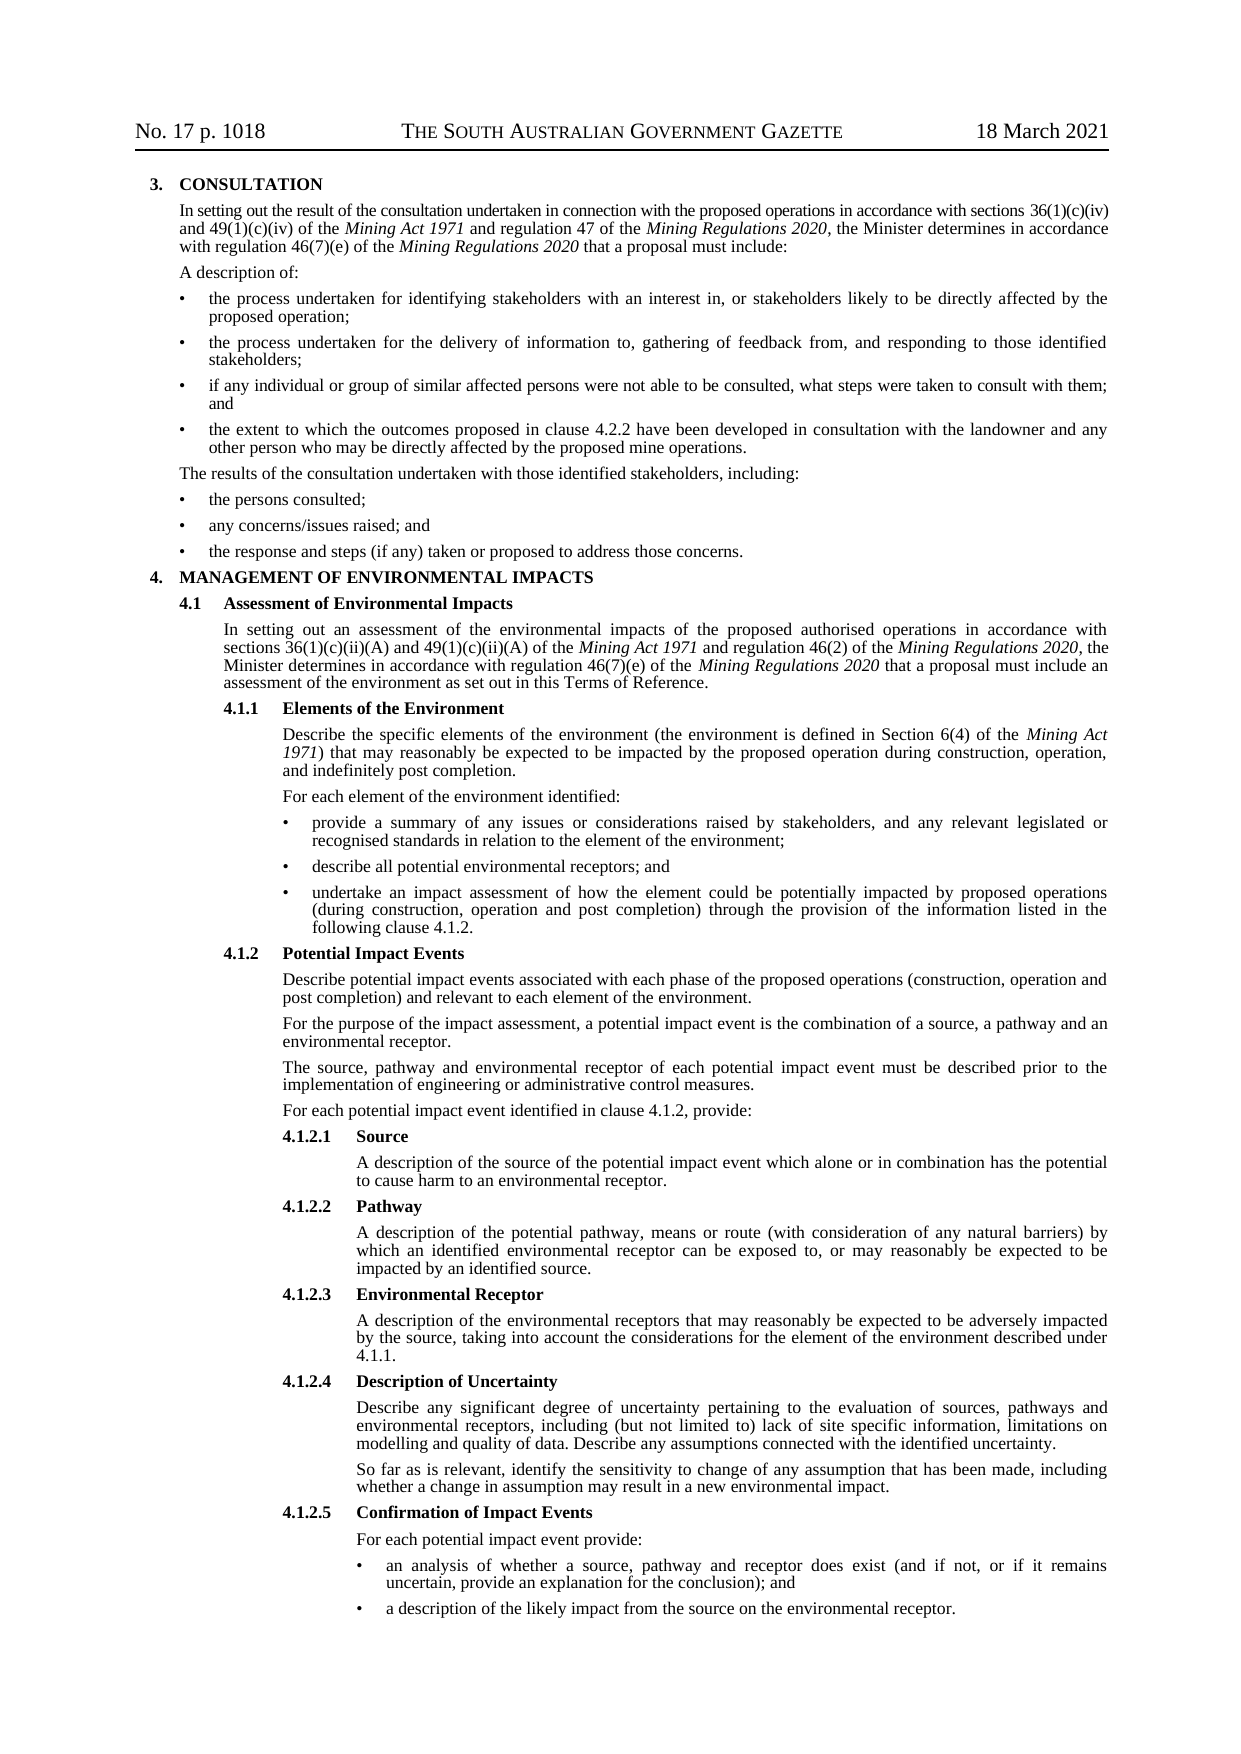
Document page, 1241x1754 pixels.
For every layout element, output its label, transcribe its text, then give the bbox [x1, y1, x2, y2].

text • the process undertaken for identifying stakeholders with an interest in, or stakeholders likely to be directly affected by the proposed operation; [179, 290, 1109, 326]
text 4.1.2.5 Confirmation of Impact Events [282, 1505, 1109, 1522]
text A description of the environmental receptors that may reasonably be expected to be adversely impacted by the source, taking into account the considerations for the element of the environment described under 4.1.1. [356, 1312, 1109, 1365]
text • the response and steps (if any) taken or proposed to address those concerns. [179, 543, 1109, 561]
text A description of the potential pathway, means or route (with consideration of any natural barriers) by which an identified environmental receptor can be exposed to, or may reasonably be expected to be impacted by an identified source. [356, 1224, 1109, 1278]
text • the extent to which the outcomes proposed in clause 4.2.2 have been developed in consultation with the landowner and any other person who may be directly affected by the proposed mine operations. [179, 421, 1109, 457]
text • if any individual or group of similar affected persons were not able to be consulted, what steps were taken to consult with them; and [179, 378, 1109, 413]
text Describe potential impact events associated with each phase of the proposed operations (construction, operation and post completion) and relevant to each element of the environment. [282, 971, 1109, 1007]
text Describe any significant degree of uncertainty pertaining to the evaluation of sources, pathways and environmental receptors, including (but not limited to) lack of site specific information, limitations on modelling and quality of data. Describe any assumptions connected with the identified uncertainty. [356, 1399, 1109, 1453]
text 4.1.2.3 Environmental Receptor [282, 1286, 1109, 1304]
text • provide a summary of any issues or considerations raised by stakeholders, and any relevant legislated or recognised standards in relation to the element of the environment; [282, 814, 1109, 849]
text • a description of the likely impact from the source on the environmental receptor. [356, 1601, 1109, 1618]
text • an analysis of whether a source, pathway and receptor does exist (and if not, or if it remains uncertain, provide an explanation for the conclusion); and [356, 1557, 1109, 1592]
text So far as is relevant, identify the sensitivity to change of any assumption that has been made, including whether a change in assumption may result in a new environmental impact. [356, 1461, 1109, 1496]
text In setting out the result of the consultation undertaken in connection with the proposed operations in accordance with sections 36(1)(c)(iv) and 49(1)(c)(iv) of the Mining Act 1971 and regulation 47 of the Mining Regulations 2020, the Minister determines in accordance with regulation 46(7)(e) of the Mining Regulations 2020 that a proposal must include: [179, 203, 1109, 256]
text 4.1.2 Potential Impact Events [223, 945, 1109, 963]
text For the purpose of the impact assessment, a potential impact event is the combination of a source, a pathway and an environmental receptor. [282, 1015, 1109, 1051]
text For each potential impact event identified in clause 4.1.2, provide: [282, 1103, 1109, 1120]
text The results of the consultation undertaken with those identified stakeholders, including: [179, 465, 1109, 483]
text 4. MANAGEMENT OF ENVIRONMENTAL IMPACTS [149, 569, 1109, 587]
text 4.1.2.2 Pathway [282, 1198, 1109, 1216]
text 4.1.2.1 Source [282, 1129, 1109, 1146]
text • the process undertaken for the delivery of information to, gathering of feedback from, and responding to those identified stakeholders; [179, 334, 1109, 369]
text The source, pathway and environmental receptor of each potential impact event must be described prior to the implementation of engineering or administrative control measures. [282, 1059, 1109, 1094]
text 3. CONSULTATION [149, 177, 1109, 194]
text A description of: [179, 264, 1109, 282]
text For each potential impact event provide: [356, 1531, 1109, 1548]
text • the persons consulted; [179, 491, 1109, 509]
text • undertake an impact assessment of how the element could be potentially impacted by proposed operations (during construction, operation and post completion) through the provision of the information listed in the following clause 4.1.2. [282, 884, 1109, 937]
text For each element of the environment identified: [282, 788, 1109, 806]
text 4.1.2.4 Description of Uncertainty [282, 1373, 1109, 1391]
text 4.1.1 Elements of the Environment [223, 701, 1109, 718]
text 4.1 Assessment of Environmental Impacts [179, 595, 1109, 613]
text A description of the source of the potential impact event which alone or in combination has the potential to cause harm to an environmental receptor. [356, 1155, 1109, 1190]
text Describe the specific elements of the environment (the environment is defined in Section 6(4) of the Mining Act 1971) that may reasonably be expected to be impacted by the proposed operation during construction, operation, and indefinitely post completion. [282, 727, 1109, 780]
text • any concerns/issues raised; and [179, 517, 1109, 535]
text • describe all potential environmental receptors; and [282, 858, 1109, 876]
text In setting out an assessment of the environmental impacts of the proposed authorised operations in accordance with sections 36(1)(c)(ii)(A) and 49(1)(c)(ii)(A) of the Mining Act 1971 and regulation 46(2) of the Mining Regulations 2020, the Minister determines in accordance with regulation 46(7)(e) of the Mining Regulations 2020 that a proposal must include an assessment of the environment as set out in this Terms of Reference. [223, 621, 1109, 692]
